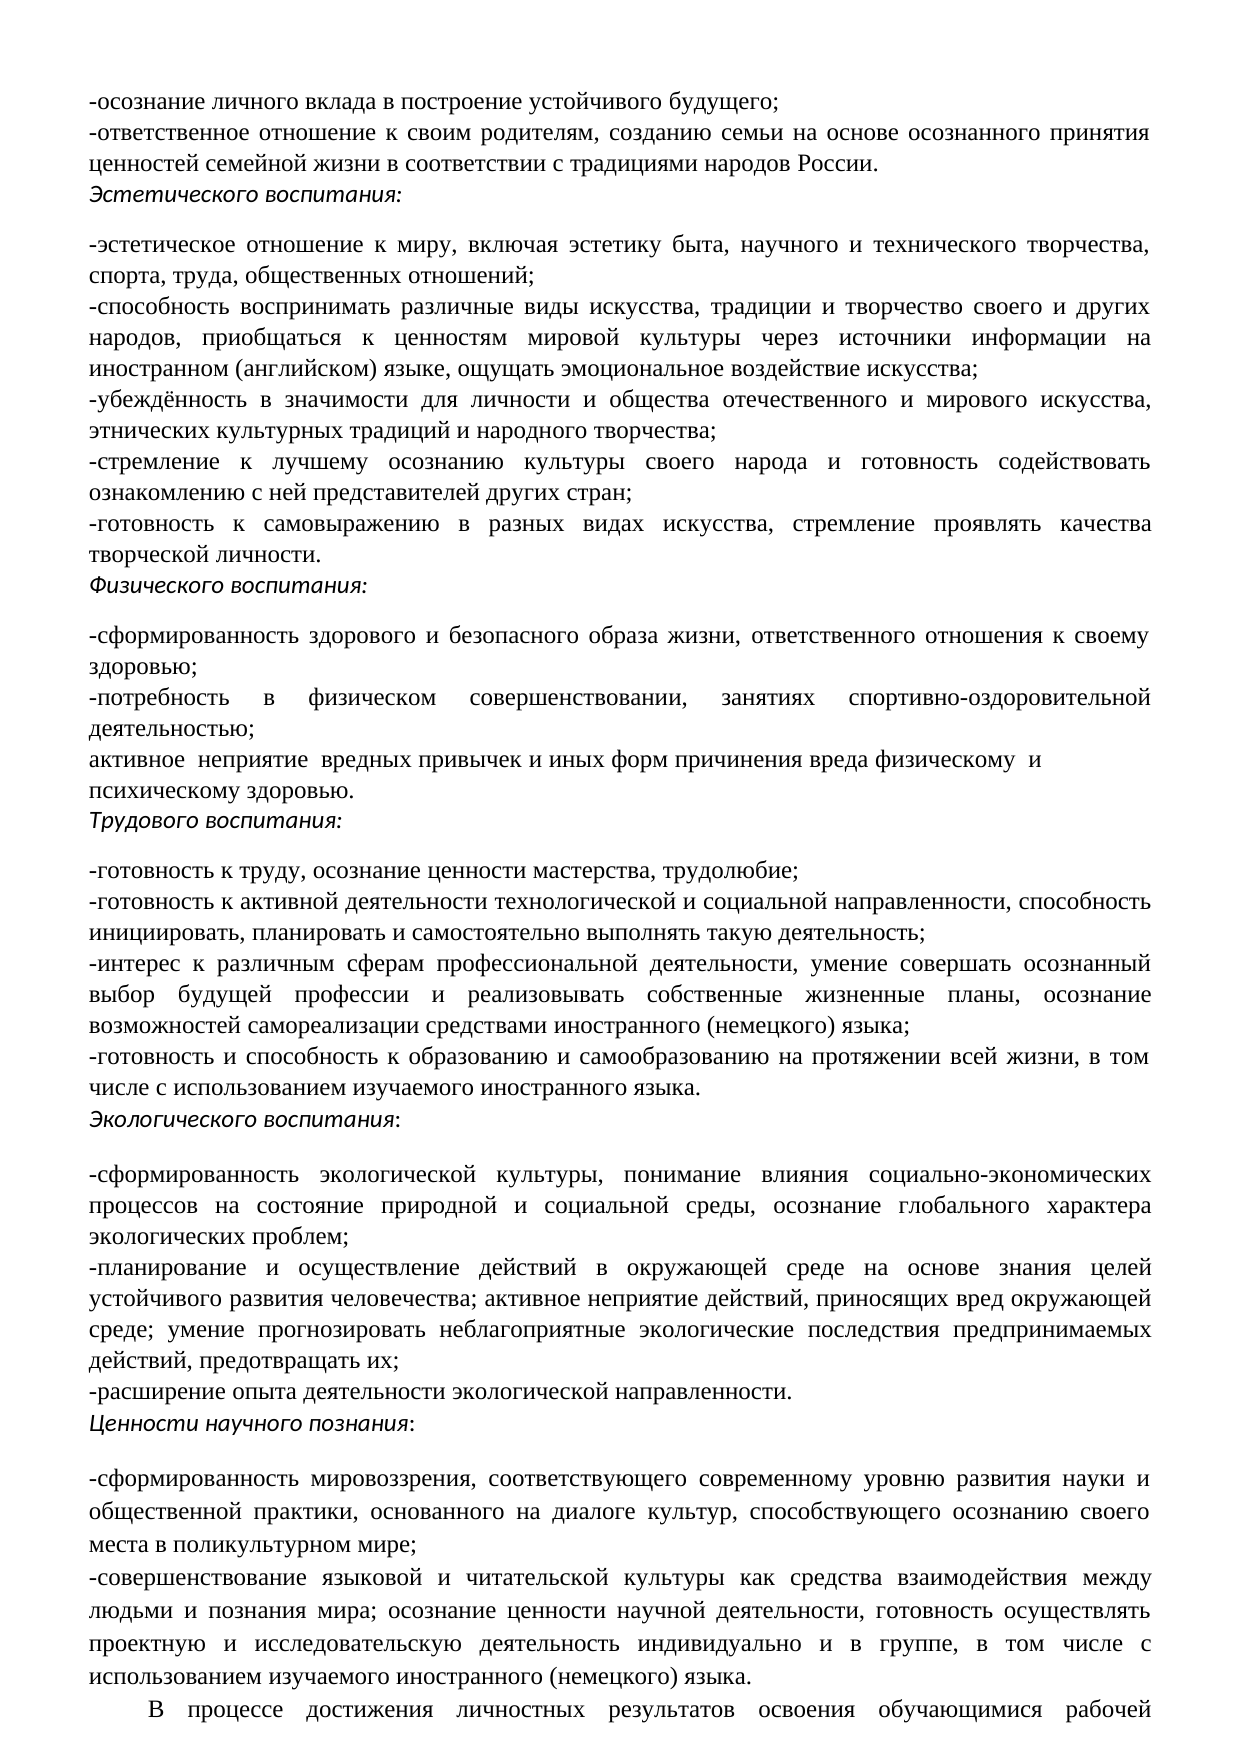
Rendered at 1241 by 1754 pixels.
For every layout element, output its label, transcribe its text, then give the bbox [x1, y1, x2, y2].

text -стремление к лучшему осознанию культуры своего народа и готовность содействовать ознакомлению с ней представителей других стран; [89, 446, 1151, 506]
text -сформированность здорового и безопасного образа жизни, ответственного отношения к своему здоровью; [89, 620, 1163, 679]
text -готовность и способность к образованию и самообразованию на протяжении всей жизни, в том числе с использованием изучаемого иностранного языка. [89, 1041, 1151, 1101]
text -способность воспринимать различные виды искусства, традиции и творчество своего и других народов, приобщаться к ценностям мировой культуры через источники информации на иностранном (английском) языке, ощущать эмоциональное воздействие искусства; [89, 291, 1152, 382]
text -сформированность экологической культуры, понимание влияния социально-экономических процессов на состояние природной и социальной среды, осознание глобального характера экологических проблем; [89, 1159, 1152, 1250]
text -ответственное отношение к своим родителям, созданию семьи на основе осознанного принятия ценностей семейной жизни в соответствии с традициями народов России. [89, 117, 1151, 177]
text -готовность к самовыражению в разных видах искусства, стремление проявлять качества творческой личности. [89, 508, 1152, 568]
text -убеждённость в значимости для личности и общества отечественного и мирового искусства, этнических культурных традиций и народного творчества; [89, 384, 1152, 444]
text -осознание личного вклада в построение устойчивого будущего; [89, 86, 1163, 115]
text -сформированность мировоззрения, соответствующего современному уровню развития науки и общественной практики, основанного на диалоге культур, способствующего осознанию своего места в поликультурном мире; [89, 1463, 1151, 1558]
text -совершенствование языковой и читательской культуры как средства взаимодействия между людьми и познания мира; осознание ценности научной деятельности, готовность осуществлять проектную и исследовательскую деятельность индивидуально и в группе, в том числе с использованием изучаемого иностранного (немецкого) языка. [89, 1562, 1152, 1690]
text Ценности научного познания: [89, 1407, 1163, 1438]
text -готовность к активной деятельности технологической и социальной направленности, способность инициировать, планировать и самостоятельно выполнять такую деятельность; [89, 886, 1152, 946]
text -эстетическое отношение к миру, включая эстетику быта, научного и технического творчества, спорта, труда, общественных отношений; [89, 229, 1151, 288]
text Экологического воспитания: [89, 1103, 1163, 1134]
text Трудового воспитания: [89, 806, 1163, 834]
text Физического воспитания: [89, 570, 1163, 599]
text -потребность в физическом совершенствовании, занятиях спортивно-оздоровительной деятельностью; [89, 682, 1152, 742]
text -расширение опыта деятельности экологической направленности. [89, 1377, 1163, 1405]
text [89, 1694, 1152, 1723]
text -планирование и осуществление действий в окружающей среде на основе знания целей устойчивого развития человечества; активное неприятие действий, приносящих вред окружающей среде; умение прогнозировать неблагоприятные экологические последствия предпринимаемых действий, предотвращать их; [89, 1252, 1152, 1374]
text Эстетического воспитания: [89, 179, 1163, 208]
text -интерес к различным сферам профессиональной деятельности, умение совершать осознанный выбор будущей профессии и реализовывать собственные жизненные планы, осознание возможностей самореализации средствами иностранного (немецкого) языка; [89, 948, 1152, 1039]
text активное неприятие вредных привычек и иных форм причинения вреда физическому и психическому здоровью. [89, 744, 1163, 804]
text -готовность к труду, осознание ценности мастерства, трудолюбие; [89, 855, 1163, 884]
